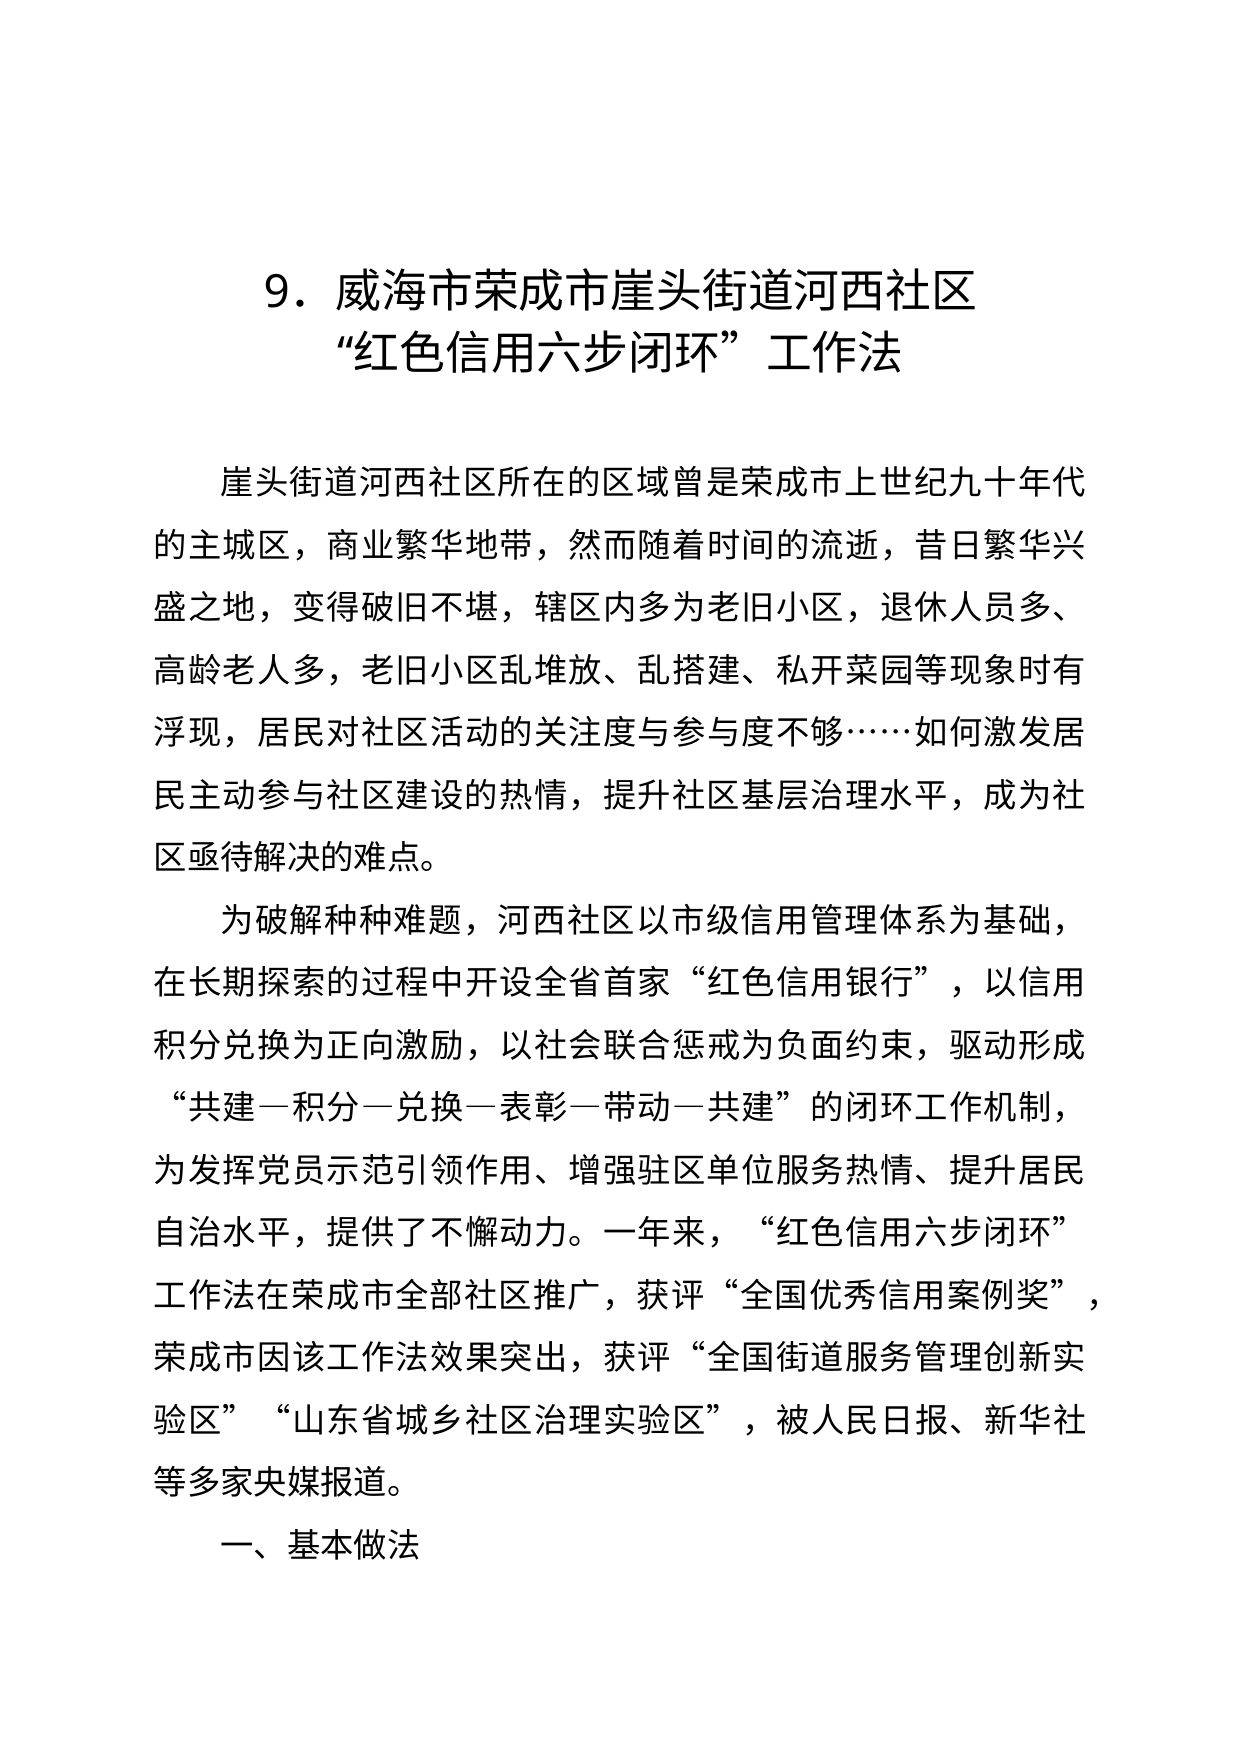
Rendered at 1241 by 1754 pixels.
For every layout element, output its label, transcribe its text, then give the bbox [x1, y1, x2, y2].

text 崖头街道河西社区所在的区域曾是荣成市上世纪九十年代的主城区，商业繁华地带，然而随着时间的流逝，昔日繁华兴盛之地，变得破旧不堪，辖区内多为老旧小区，退休人员多、高龄老人多，老旧小区乱堆放、乱搭建、私开菜园等现象时有浮现，居民对社区活动的关注度与参与度不够……如何激发居民主动参与社区建设的热情，提升社区基层治理水平，成为社区亟待解决的难点。 [153, 445, 1087, 882]
text 为破解种种难题，河西社区以市级信用管理体系为基础，在长期探索的过程中开设全省首家“红色信用银行”，以信用积分兑换为正向激励，以社会联合惩戒为负面约束，驱动形成“共建—积分—兑换—表彰—带动—共建”的闭环工作机制，为发挥党员示范引领作用、增强驻区单位服务热情、提升居民自治水平，提供了不懈动力。一年来，“红色信用六步闭环”工作法在荣成市全部社区推广，获评“全国优秀信用案例奖”，荣成市因该工作法效果突出，获评“全国街道服务管理创新实验区”“山东省城乡社区治理实验区”，被人民日报、新华社等多家央媒报道。 [153, 882, 1087, 1507]
text 一、基本做法 [153, 1507, 1087, 1570]
text 9．威海市荣成市崖头街道河西社区 [153, 257, 1087, 320]
text “红色信用六步闭环”工作法 [153, 320, 1087, 382]
